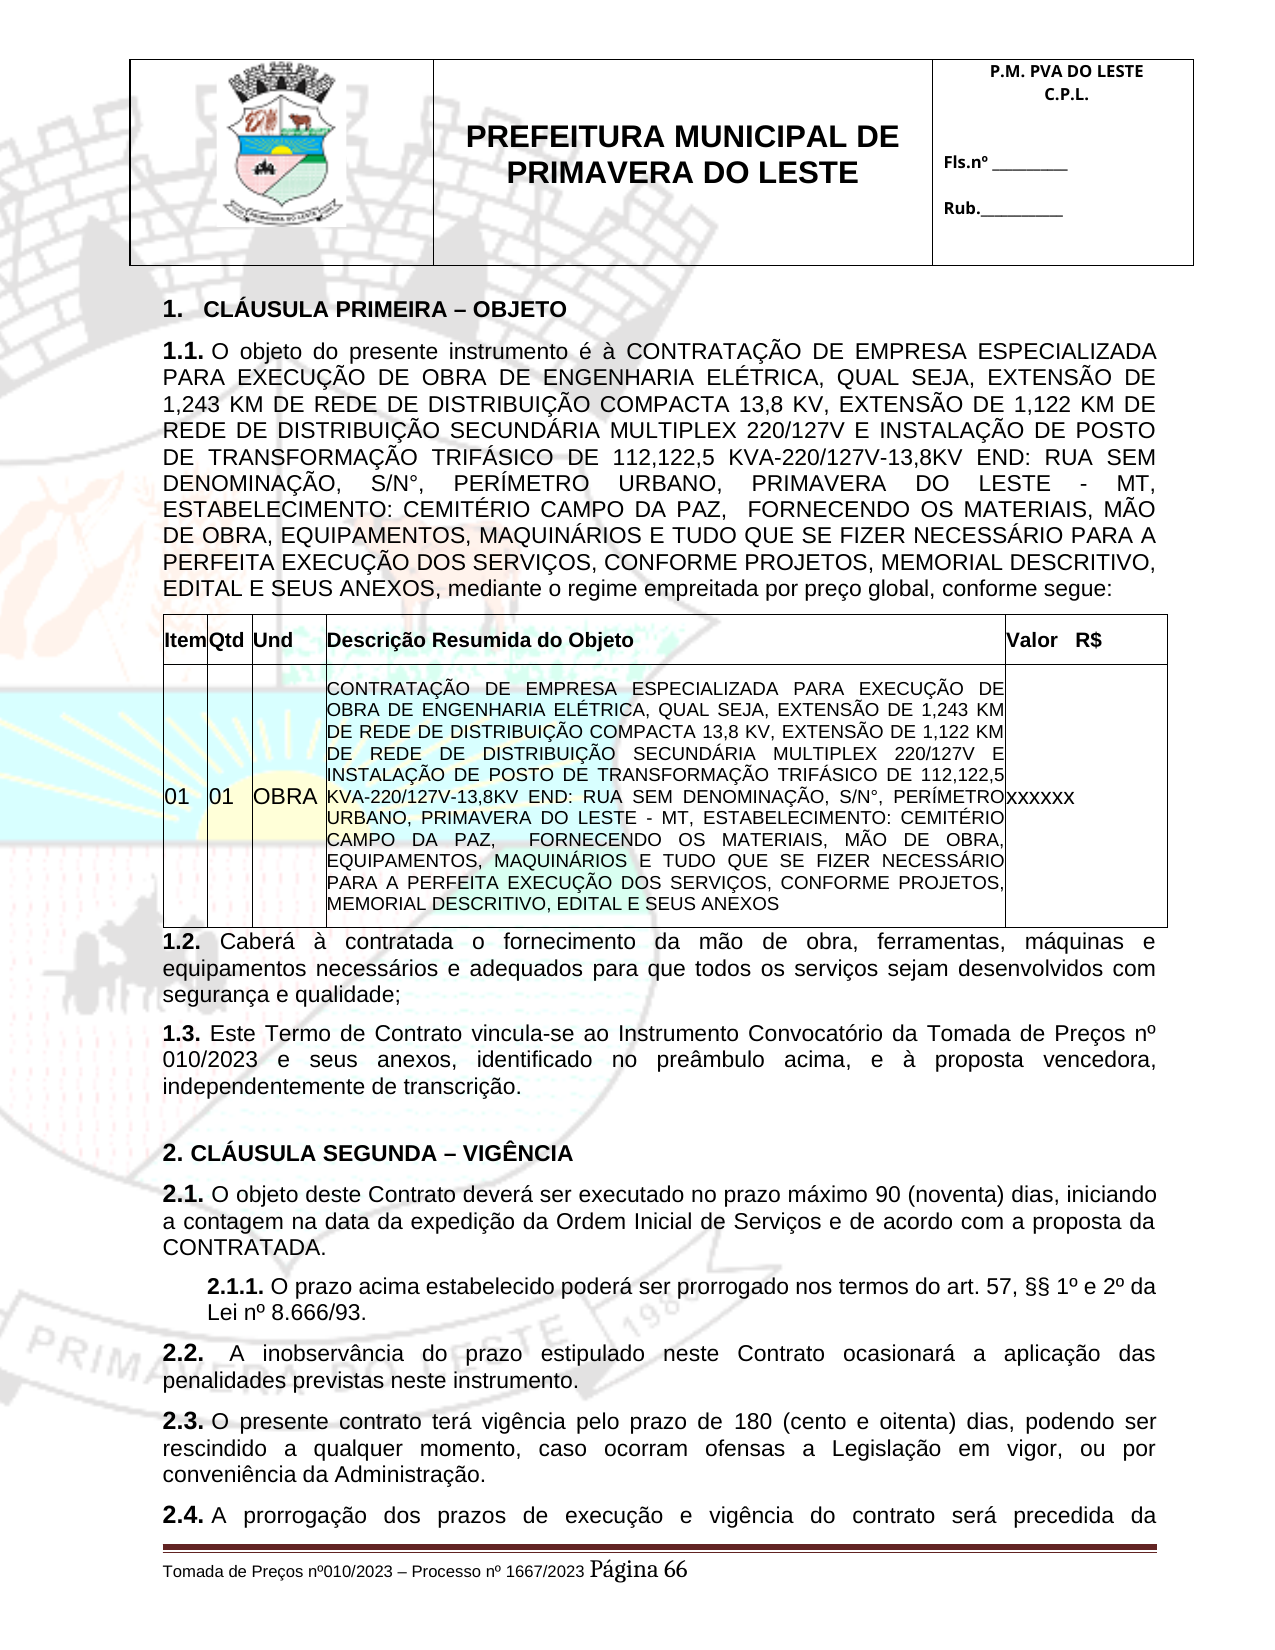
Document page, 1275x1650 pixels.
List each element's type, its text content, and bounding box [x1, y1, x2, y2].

table_cell 01 [164, 665, 207, 927]
list O presente contrato terá vigência pelo prazo de 180 (cento e oitenta) dias, podendo ser rescindido a qualquer momento, caso ocorram ofensas a Legislação em vigor, ou por conveniência da Administração. [162, 1406, 1157, 1487]
list CLÁUSULA SEGUNDA – VIGÊNCIA [162, 1138, 1157, 1167]
list O objeto deste Contrato deverá ser executado no prazo máximo 90 (noventa) dias, iniciando a contagem na data da expedição da Ordem Inicial de Serviços e de acordo com a proposta da CONTRATADA. [162, 1179, 1157, 1261]
list A inobservância do prazo estipulado neste Contrato ocasionará a aplicação das penalidades previstas neste instrumento. [162, 1338, 1157, 1393]
table_header Und [253, 615, 326, 664]
text 2.1.1. O prazo acima estabelecido poderá ser prorrogado nos termos do art. 57, §§ 1º e 2º da Lei nº 8.666/93. [207, 1273, 1157, 1326]
table_cell 01 [208, 665, 252, 927]
text 1.2. Caberá à contratada o fornecimento da mão de obra, ferramentas, máquinas e equipamentos necessários e adequados para que todos os serviços sejam desenvolvidos com segurança e qualidade; [162, 928, 1157, 1007]
list CLÁUSULA PRIMEIRA – OBJETO [162, 294, 1158, 323]
table_header Item [164, 615, 207, 664]
list O objeto do presente instrumento é à CONTRATAÇÃO DE EMPRESA ESPECIALIZADA PARA EXECUÇÃO DE OBRA DE ENGENHARIA ELÉTRICA, QUAL SEJA, EXTENSÃO DE 1,243 KM DE REDE DE DISTRIBUIÇÃO COMPACTA 13,8 KV, EXTENSÃO DE 1,122 KM DE REDE DE DISTRIBUIÇÃO SECUNDÁRIA MULTIPLEX 220/127V E INSTALAÇÃO DE POSTO DE TRANSFORMAÇÃO TRIFÁSICO DE 112,122,5 KVA-220/127V-13,8KV END: RUA SEM DENOMINAÇÃO, S/N°, PERÍMETRO URBANO, PRIMAVERA DO LESTE - MT, ESTABELECIMENTO: CEMITÉRIO CAMPO DA PAZ, FORNECENDO OS MATERIAIS, MÃO DE OBRA, EQUIPAMENTOS, MAQUINÁRIOS E TUDO QUE SE FIZER NECESSÁRIO PARA A PERFEITA EXECUÇÃO DOS SERVIÇOS, CONFORME PROJETOS, MEMORIAL DESCRITIVO, EDITAL E SEUS ANEXOS, mediante o regime empreitada por preço global, conforme segue: [162, 336, 1157, 602]
picture [216, 60, 347, 227]
text 1.3. Este Termo de Contrato vincula-se ao Instrumento Convocatório da Tomada de Preços nº 010/2023 e seus anexos, identificado no preâmbulo acima, e à proposta vencedora, independentemente de transcrição. [162, 1020, 1157, 1099]
table_cell CONTRATAÇÃO DE EMPRESA ESPECIALIZADA PARA EXECUÇÃO DE OBRA DE ENGENHARIA ELÉTRICA, QUAL SEJA, EXTENSÃO DE 1,243 KM DE REDE DE DISTRIBUIÇÃO COMPACTA 13,8 KV, EXTENSÃO DE 1,122 KM DE REDE DE DISTRIBUIÇÃO SECUNDÁRIA MULTIPLEX 220/127V E INSTALAÇÃO DE POSTO DE TRANSFORMAÇÃO TRIFÁSICO DE 112,122,5 KVA-220/127V-13,8KV END: RUA SEM DENOMINAÇÃO, S/N°, PERÍMETRO URBANO, PRIMAVERA DO LESTE - MT, ESTABELECIMENTO: CEMITÉRIO CAMPO DA PAZ, FORNECENDO OS MATERIAIS, MÃO DE OBRA, EQUIPAMENTOS, MAQUINÁRIOS E TUDO QUE SE FIZER NECESSÁRIO PARA A PERFEITA EXECUÇÃO DOS SERVIÇOS, CONFORME PROJETOS, MEMORIAL DESCRITIVO, EDITAL E SEUS ANEXOS [327, 665, 1005, 927]
table_header Descrição Resumida do Objeto [327, 615, 1005, 664]
table_header Valor R$ [1006, 615, 1167, 664]
table_cell OBRA [253, 665, 326, 927]
table_header Qtd [208, 615, 252, 664]
table_cell xxxxxx [1006, 665, 1167, 927]
